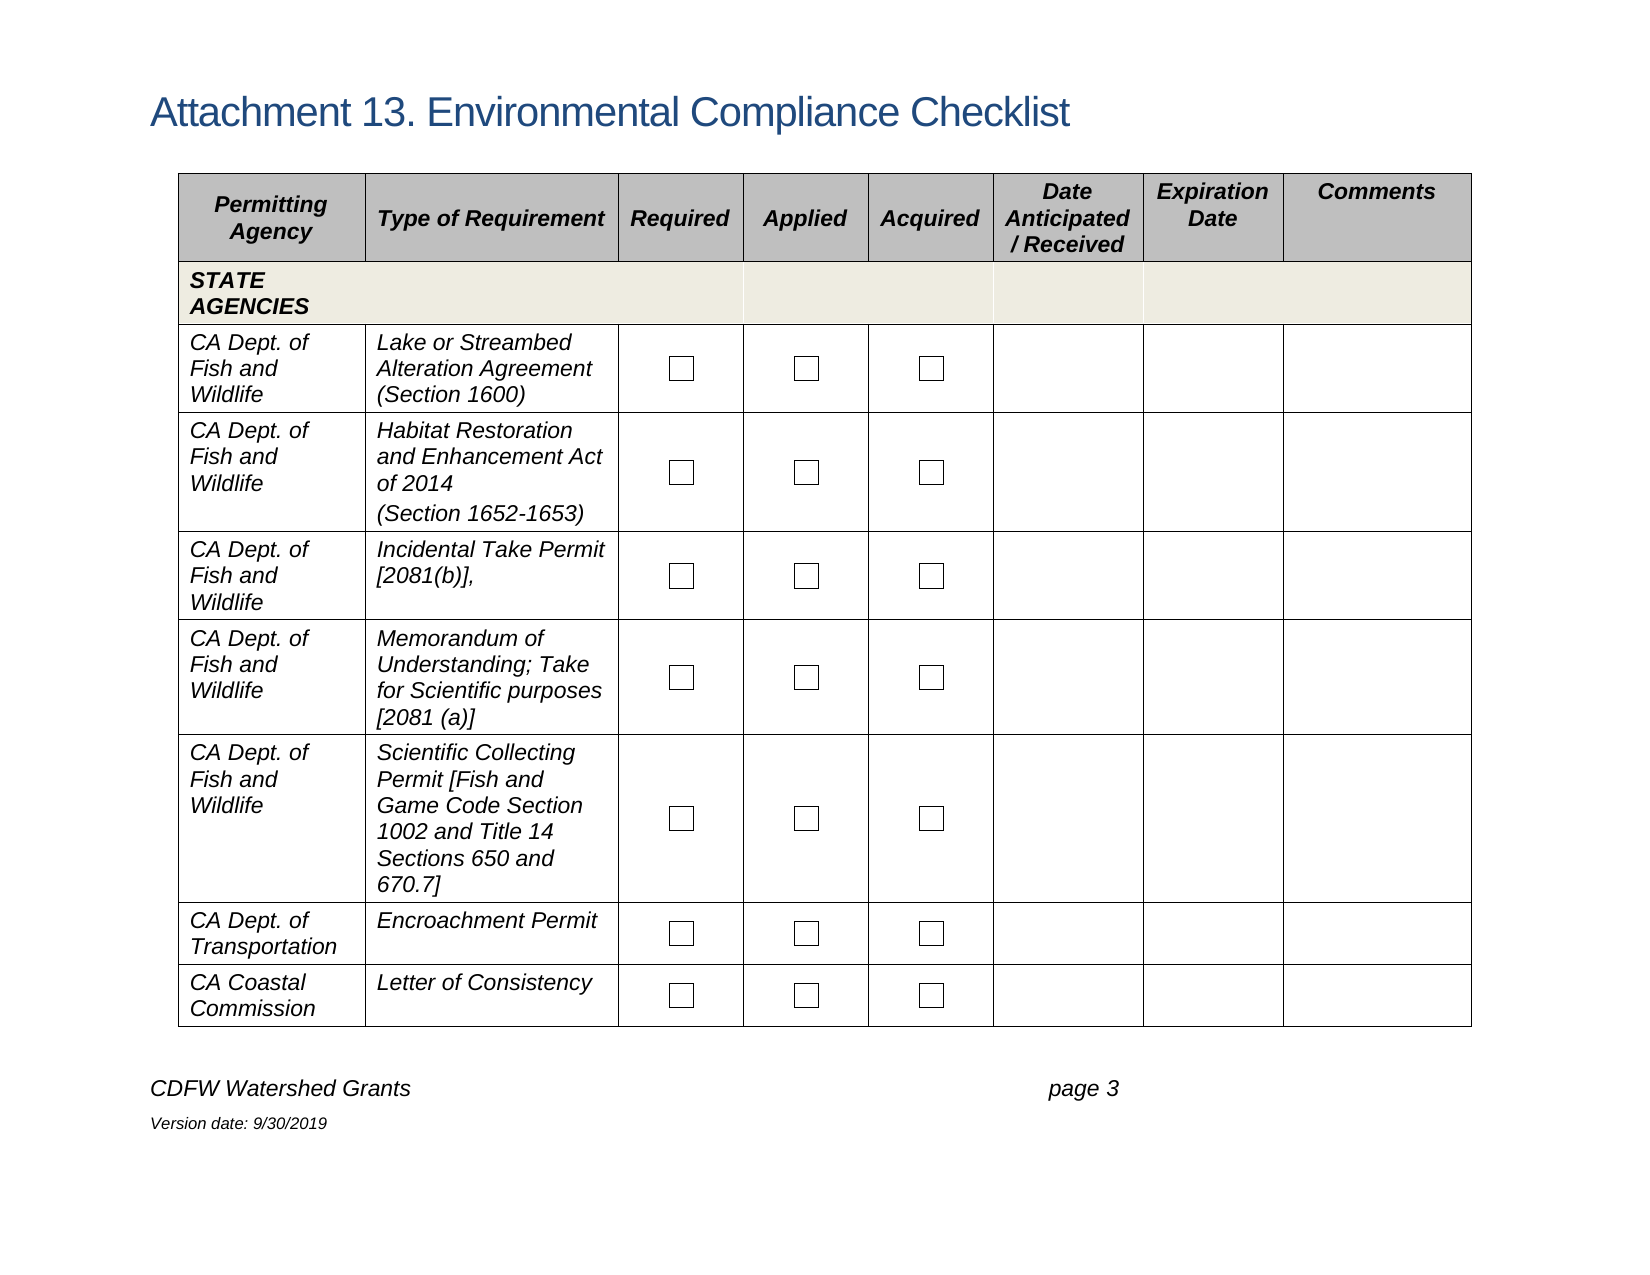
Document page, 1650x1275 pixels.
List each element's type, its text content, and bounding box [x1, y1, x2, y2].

table_header Expiration Date [1144, 174, 1283, 261]
table_cell [869, 735, 993, 902]
table_cell [1284, 735, 1471, 902]
table_cell [1144, 620, 1283, 734]
table_cell [619, 620, 743, 734]
table_cell [994, 903, 1143, 964]
table_cell Incidental Take Permit [2081(b)], [366, 532, 618, 619]
table_header Comments [1284, 174, 1471, 261]
table_cell [869, 413, 993, 531]
table_cell [994, 620, 1143, 734]
table_header Acquired [869, 174, 993, 261]
table_cell [744, 620, 868, 734]
table_cell [619, 735, 743, 902]
table_cell [744, 262, 868, 323]
table_header Permitting Agency [179, 174, 365, 261]
table_cell Lake or Streambed Alteration Agreement (Section 1600) [366, 325, 618, 412]
table_cell [1144, 262, 1284, 323]
table_cell [1284, 620, 1471, 734]
table_cell [994, 965, 1143, 1026]
table_cell Scientific Collecting Permit [Fish and Game Code Section 1002 and Title 14 Sections 650 and 670.7] [366, 735, 618, 902]
table_cell [1284, 413, 1471, 531]
table_cell [744, 532, 868, 619]
table_cell [1144, 965, 1283, 1026]
table_cell [869, 965, 993, 1026]
table_header Type of Requirement [366, 174, 618, 261]
table_cell [744, 325, 868, 412]
table_cell [1144, 903, 1283, 964]
table_cell Letter of Consistency [366, 965, 618, 1026]
table_cell [1144, 325, 1283, 412]
table_cell [1284, 965, 1471, 1026]
table_cell [994, 532, 1143, 619]
table_cell [1284, 325, 1471, 412]
table_cell [618, 262, 743, 323]
table_cell CA Dept. of Fish and Wildlife [179, 413, 365, 531]
table_cell [1144, 735, 1283, 902]
table_cell [1284, 262, 1471, 323]
table_cell [994, 735, 1143, 902]
table_cell [994, 262, 1143, 323]
table_cell [994, 413, 1143, 531]
table_header Date Anticipated/ Received [994, 174, 1143, 261]
table_cell [1144, 413, 1283, 531]
table_cell [619, 325, 743, 412]
table_cell [1284, 532, 1471, 619]
table_cell CA Coastal Commission [179, 965, 365, 1026]
table_cell [869, 903, 993, 964]
table_header Applied [744, 174, 868, 261]
table_cell CA Dept. of Transportation [179, 903, 365, 964]
table_cell [619, 965, 743, 1026]
table_cell [744, 735, 868, 902]
table_cell [619, 413, 743, 531]
table_cell [744, 965, 868, 1026]
table_cell [868, 262, 993, 323]
table_cell [994, 325, 1143, 412]
table_cell Encroachment Permit [366, 903, 618, 964]
table_cell [869, 325, 993, 412]
table_cell CA Dept. of Fish and Wildlife [179, 325, 365, 412]
table_cell Memorandum of Understanding; Take for Scientific purposes [2081 (a)] [366, 620, 618, 734]
table_cell CA Dept. of Fish and Wildlife [179, 735, 365, 902]
table_cell [869, 532, 993, 619]
table_cell [869, 620, 993, 734]
table_cell [619, 532, 743, 619]
table_header Required [619, 174, 743, 261]
table_cell CA Dept. of Fish and Wildlife [179, 532, 365, 619]
table_cell CA Dept. of Fish and Wildlife [179, 620, 365, 734]
table_cell [744, 903, 868, 964]
table_cell [1284, 903, 1471, 964]
table_cell [365, 262, 618, 323]
table_cell [744, 413, 868, 531]
table_cell [619, 903, 743, 964]
table_cell Habitat Restoration and Enhancement Act of 2014 (Section 1652-1653) [366, 413, 618, 531]
table_cell STATE AGENCIES [179, 262, 365, 323]
table_cell [1144, 532, 1283, 619]
